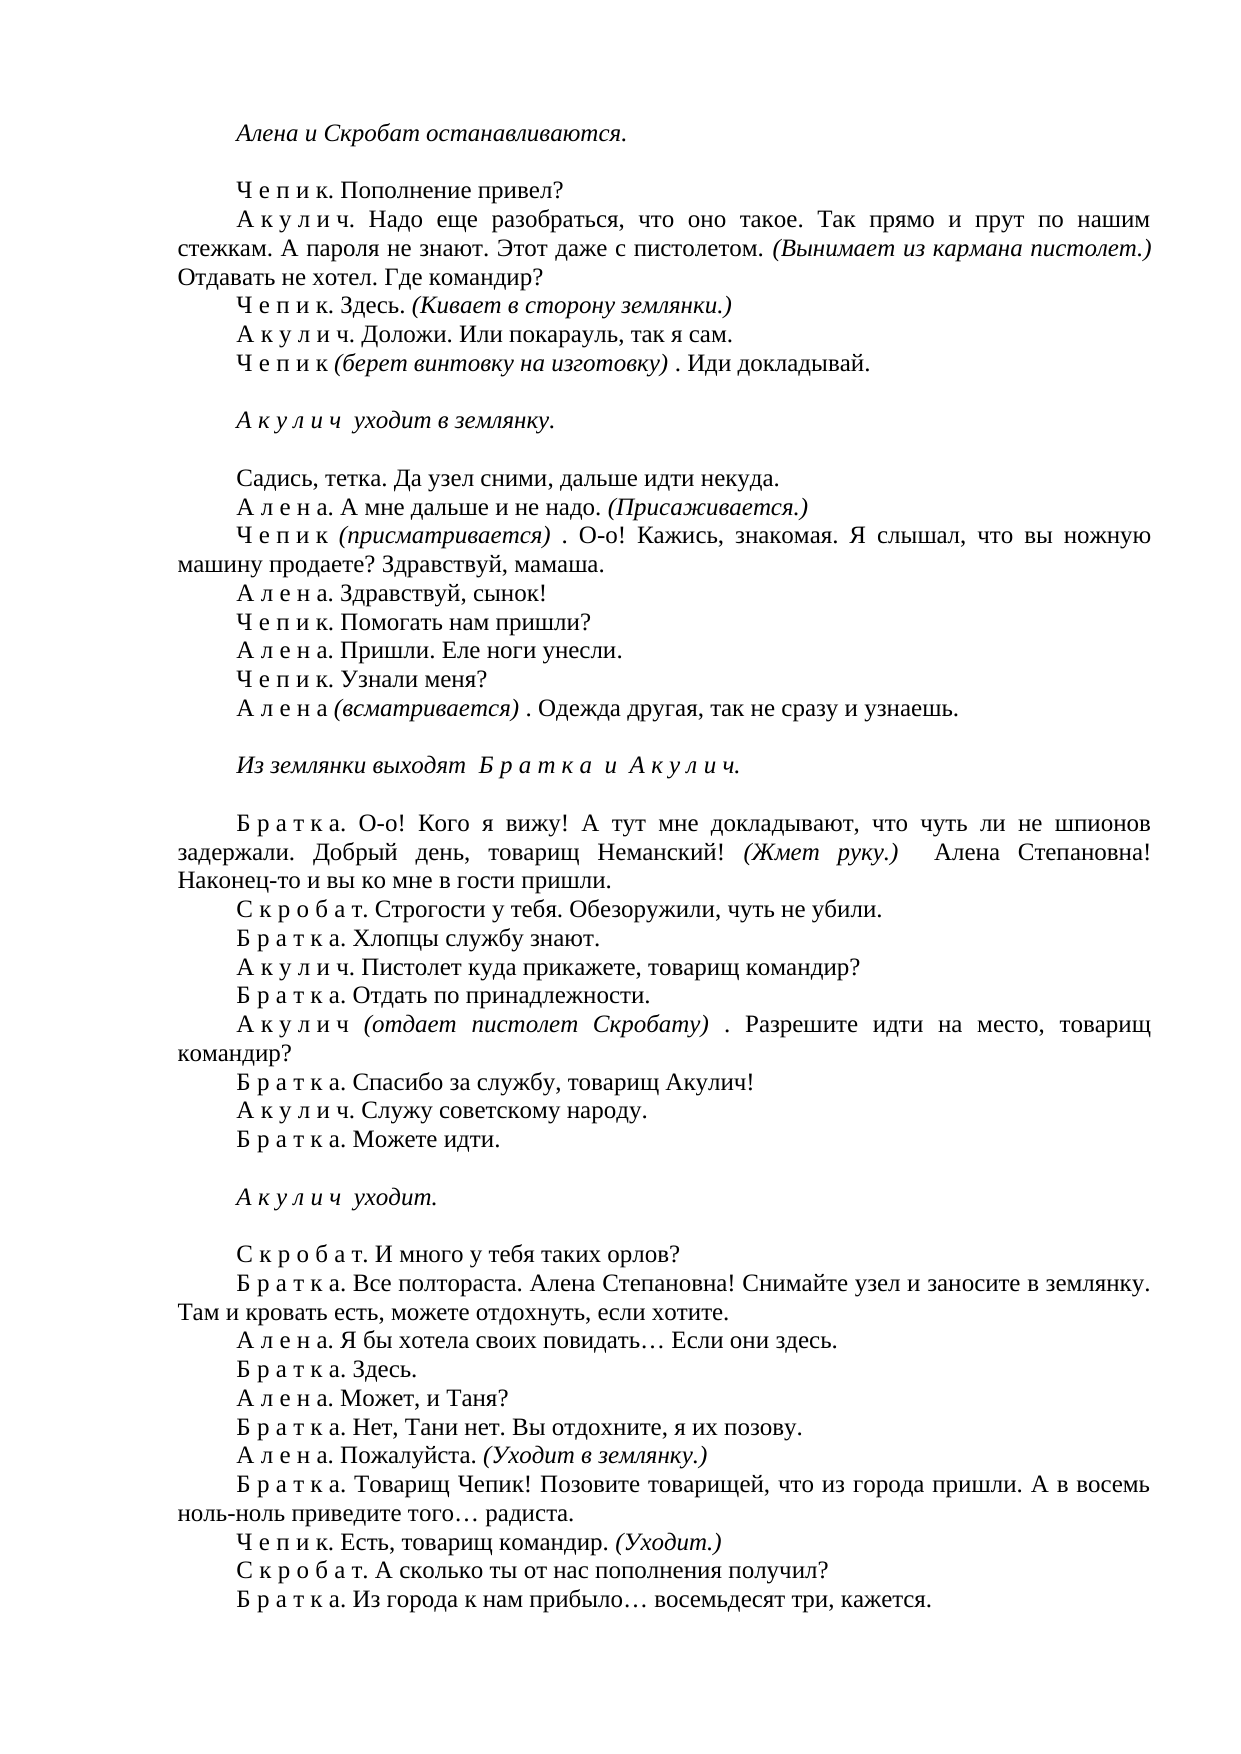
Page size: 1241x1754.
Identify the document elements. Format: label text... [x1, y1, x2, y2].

text Б р а т к а. О-о! Кого я вижу! А тут мне докладывают, что чуть ли не шпионов задержали. Добрый день, товарищ Неманский! (Жмет руку.) Алена Степановна! Наконец-то и вы ко мне в гости пришли. [177, 808, 1152, 894]
text Из землянки выходят Б р а т к а и А к у л и ч. [177, 751, 1152, 779]
text Б р а т к а. Нет, Тани нет. Вы отдохните, я их позову. [177, 1412, 1152, 1441]
text Садись, тетка. Да узел сними, дальше идти некуда. [177, 463, 1152, 492]
text А л е н а (всматривается) . Одежда другая, так не сразу и узнаешь. [177, 693, 1152, 722]
text Б р а т к а. Товарищ Чепик! Позовите товарищей, что из города пришли. А в восемь ноль-ноль приведите того… радиста. [177, 1469, 1152, 1527]
text Б р а т к а. Отдать по принадлежности. [177, 981, 1152, 1009]
text А л е н а. Пришли. Еле ноги унесли. [177, 636, 1152, 664]
text Ч е п и к. Здесь. (Кивает в сторону землянки.) [177, 291, 1152, 319]
text Б р а т к а. Из города к нам прибыло… восемьдесят три, кажется. [177, 1584, 1152, 1613]
text Ч е п и к. Пополнение привел? [177, 176, 1152, 204]
text С к р о б а т. И много у тебя таких орлов? [177, 1239, 1152, 1268]
text Алена и Скробат останавливаются. [177, 118, 1152, 147]
text А л е н а. Я бы хотела своих повидать… Если они здесь. [177, 1326, 1152, 1354]
text А л е н а. Пожалуйста. (Уходит в землянку.) [177, 1441, 1152, 1469]
text Б р а т к а. Все полтораста. Алена Степановна! Снимайте узел и заносите в землянку. Там и кровать есть, можете отдохнуть, если хотите. [177, 1268, 1152, 1326]
text Б р а т к а. Можете идти. [177, 1124, 1152, 1153]
text Ч е п и к. Помогать нам пришли? [177, 607, 1152, 636]
text А л е н а. Может, и Таня? [177, 1383, 1152, 1412]
text С к р о б а т. Строгости у тебя. Обезоружили, чуть не убили. [177, 894, 1152, 923]
text А л е н а. А мне дальше и не надо. (Присаживается.) [177, 492, 1152, 521]
text Ч е п и к. Узнали меня? [177, 664, 1152, 693]
text А к у л и ч. Доложи. Или покарауль, так я сам. [177, 319, 1152, 348]
text А к у л и ч. Пистолет куда прикажете, товарищ командир? [177, 952, 1152, 981]
text Ч е п и к (присматривается) . О-о! Кажись, знакомая. Я слышал, что вы ножную машину продаете? Здравствуй, мамаша. [177, 521, 1152, 578]
text А к у л и ч уходит. [177, 1182, 1152, 1211]
text А к у л и ч уходит в землянку. [177, 406, 1152, 434]
text А к у л и ч (отдает пистолет Скробату) . Разрешите идти на место, товарищ командир? [177, 1009, 1152, 1067]
text Б р а т к а. Спасибо за службу, товарищ Акулич! [177, 1067, 1152, 1096]
text А к у л и ч. Служу советскому народу. [177, 1096, 1152, 1124]
text А к у л и ч. Надо еще разобраться, что оно такое. Так прямо и прут по нашим стежкам. А пароля не знают. Этот даже с пистолетом. (Вынимает из кармана пистолет.) Отдавать не хотел. Где командир? [177, 204, 1152, 291]
text С к р о б а т. А сколько ты от нас пополнения получил? [177, 1556, 1152, 1584]
text Ч е п и к (берет винтовку на изготовку) . Иди докладывай. [177, 348, 1152, 377]
text Б р а т к а. Хлопцы службу знают. [177, 923, 1152, 952]
text А л е н а. Здравствуй, сынок! [177, 578, 1152, 607]
text Ч е п и к. Есть, товарищ командир. (Уходит.) [177, 1527, 1152, 1556]
text Б р а т к а. Здесь. [177, 1354, 1152, 1383]
